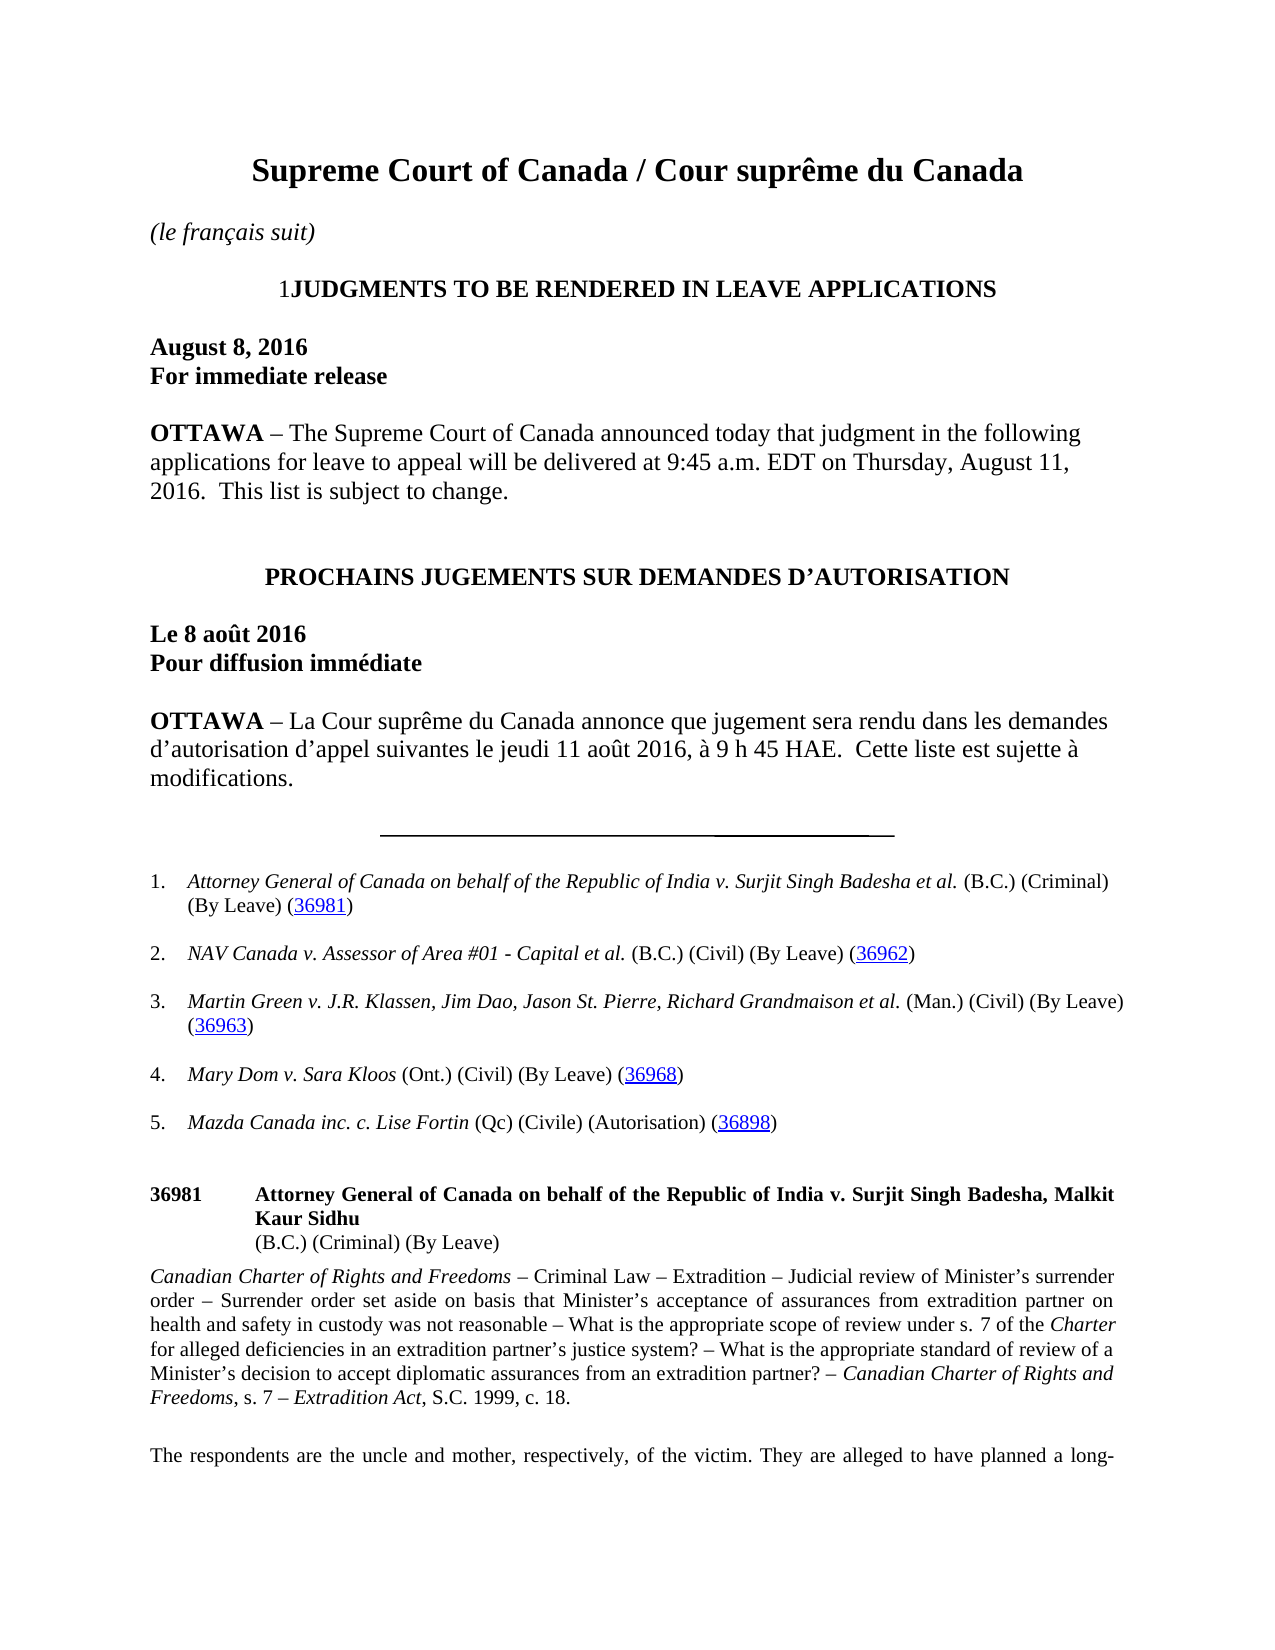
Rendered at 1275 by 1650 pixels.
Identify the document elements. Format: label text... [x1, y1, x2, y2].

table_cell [150, 1443, 1116, 1482]
list Martin Green v. J.R. Klassen, Jim Dao, Jason St. Pierre, Richard Grandmaison et al. (Man.) (Civil) (By Leave) (36963) [150, 989, 1125, 1037]
text PROCHAINS JUGEMENTS SUR DEMANDES D’AUTORISATION [150, 562, 1125, 591]
list NAV Canada v. Assessor of Area #01 - Capital et al. (B.C.) (Civil) (By Leave) (36962) [150, 941, 1125, 965]
text Supreme Court of Canada / Cour suprême du Canada [150, 150, 1125, 188]
table_cell Canadian Charter of Rights and Freedoms – Criminal Law – Extradition – Judicial review of Minister’s surrender order – Surrender order set aside on basis that Minister’s acceptance of assurances from extradition partner on health and safety in custody was not reasonable – What is the appropriate scope of review under s. 7 of the Charter for alleged deficiencies in an extradition partner’s justice system? – What is the appropriate standard of review of a Minister’s decision to accept diplomatic assurances from an extradition partner? – Canadian Charter of Rights and Freedoms, s. 7 – Extradition Act, S.C. 1999, c. 18. [150, 1264, 1116, 1443]
list Mary Dom v. Sara Kloos (Ont.) (Civil) (By Leave) (36968) [150, 1061, 1125, 1086]
text (le français suit) [150, 217, 1125, 246]
text Le 8 août 2016 [150, 619, 1125, 648]
text OTTAWA – La Cour suprême du Canada annonce que jugement sera rendu dans les demandes d’autorisation d’appel suivantes le jeudi 11 août 2016, à 9 h 45 HAE. Cette liste est sujette à modifications. [150, 706, 1125, 792]
list Mazda Canada inc. c. Lise Fortin (Qc) (Civile) (Autorisation) (36898) [150, 1109, 1125, 1134]
text OTTAWA – The Supreme Court of Canada announced today that judgment in the following applications for leave to appeal will be delivered at 9:45 a.m. EDT on Thursday, August 11, 2016. This list is subject to change. [150, 418, 1125, 504]
text JUDGMENTS TO BE RENDERED IN LEAVE APPLICATIONS [150, 274, 1125, 303]
text August 8, 2016 [150, 332, 1125, 361]
text For immediate release [150, 361, 1125, 389]
table_header Attorney General of Canada on behalf of the Republic of India v. Surjit Singh Badesha, Malkit Kaur Sidhu (B.C.) (Criminal) (By Leave) [255, 1182, 1116, 1264]
text Pour diffusion immédiate [150, 648, 1125, 677]
list Attorney General of Canada on behalf of the Republic of India v. Surjit Singh Badesha et al. (B.C.) (Criminal) (By Leave) (36981) [150, 869, 1125, 917]
table_header 36981 [150, 1182, 255, 1264]
